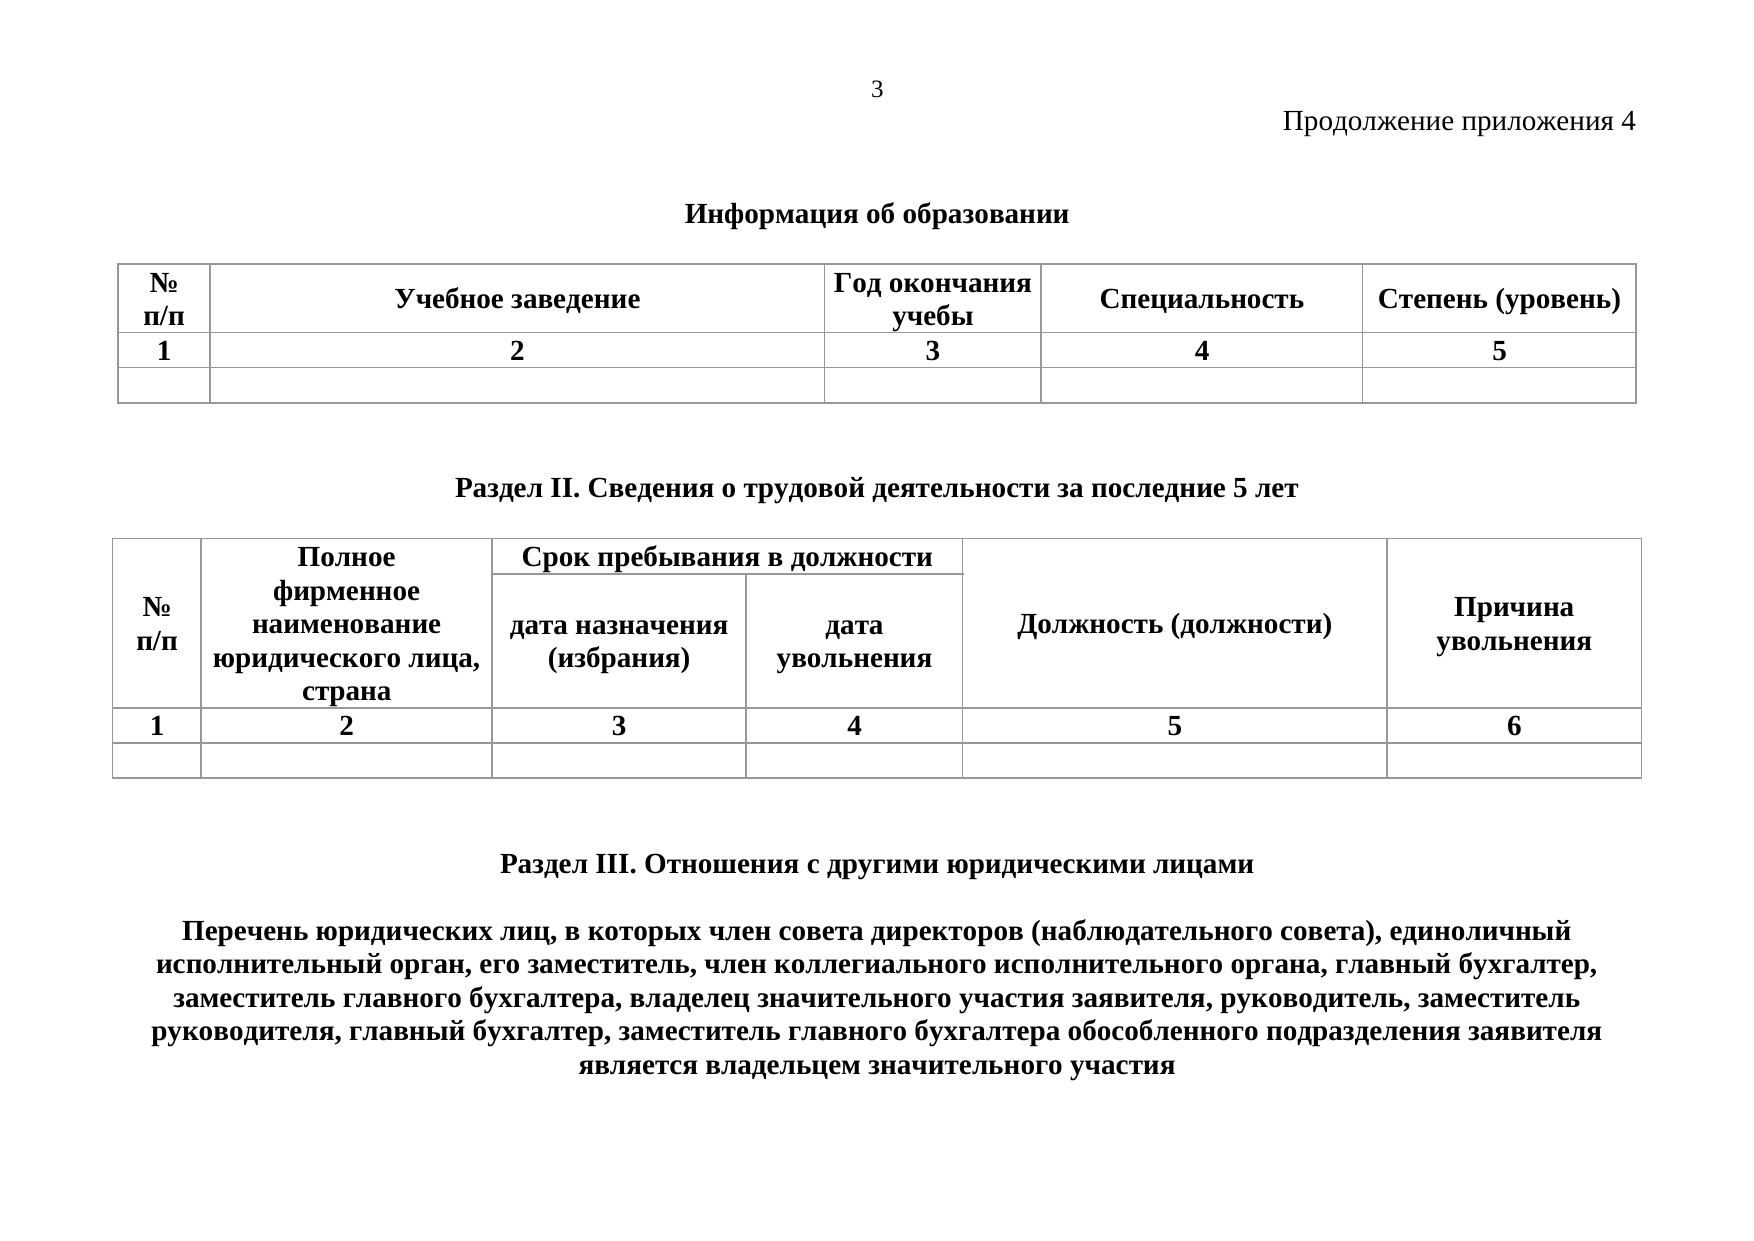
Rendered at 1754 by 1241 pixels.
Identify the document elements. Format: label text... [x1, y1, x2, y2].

table_cell дата назначения (избрания) [493, 575, 745, 707]
table_header Специальность [1042, 265, 1362, 332]
table_cell [493, 744, 745, 777]
table_cell 1 [113, 709, 200, 742]
table_header Полное фирменное наименование юридического лица, страна [202, 539, 491, 707]
table_cell [1388, 744, 1641, 777]
table_cell 4 [1042, 333, 1362, 367]
text Раздел II. Сведения о трудовой деятельности за последние 5 лет [118, 471, 1636, 504]
table_cell 3 [825, 333, 1040, 367]
table_cell [119, 368, 209, 402]
table_cell дата увольнения [747, 575, 962, 707]
table_header Год окончания учебы [825, 265, 1040, 332]
table_header Учебное заведение [211, 265, 824, 332]
table_cell 2 [202, 709, 491, 742]
table_cell [747, 744, 962, 777]
text Перечень юридических лиц, в которых член совета директоров (наблюдательного совета), единоличный исполнительный орган, его заместитель, член коллегиального исполнительного органа, главный бухгалтер, заместитель главного бухгалтера, владелец значительного участия заявителя, руководитель, заместитель руководителя, главный бухгалтер, заместитель главного бухгалтера обособленного подразделения заявителя является владельцем значительного участия [118, 913, 1636, 1081]
table_cell 5 [1363, 333, 1635, 367]
table_cell 3 [493, 709, 745, 742]
table_cell [825, 368, 1040, 402]
table_cell [1363, 368, 1635, 402]
table_cell 1 [119, 333, 209, 367]
table_header Срок пребывания в должности [493, 539, 962, 573]
text Раздел III. Отношения с другими юридическими лицами [118, 846, 1636, 879]
table_cell 2 [211, 333, 824, 367]
table_cell [113, 744, 200, 777]
table_cell [963, 744, 1386, 777]
table_header Степень (уровень) [1363, 265, 1635, 332]
text Информация об образовании [118, 196, 1636, 229]
table_cell [202, 744, 491, 777]
table_cell 5 [963, 709, 1386, 742]
table_cell 6 [1388, 709, 1641, 742]
table_header № п/п [119, 265, 209, 332]
table_header Причина увольнения [1388, 539, 1641, 707]
table_cell 4 [747, 709, 962, 742]
table_cell [1042, 368, 1362, 402]
table_header Должность (должности) [963, 539, 1386, 707]
table_cell [211, 368, 824, 402]
table_header № п/п [113, 539, 200, 707]
